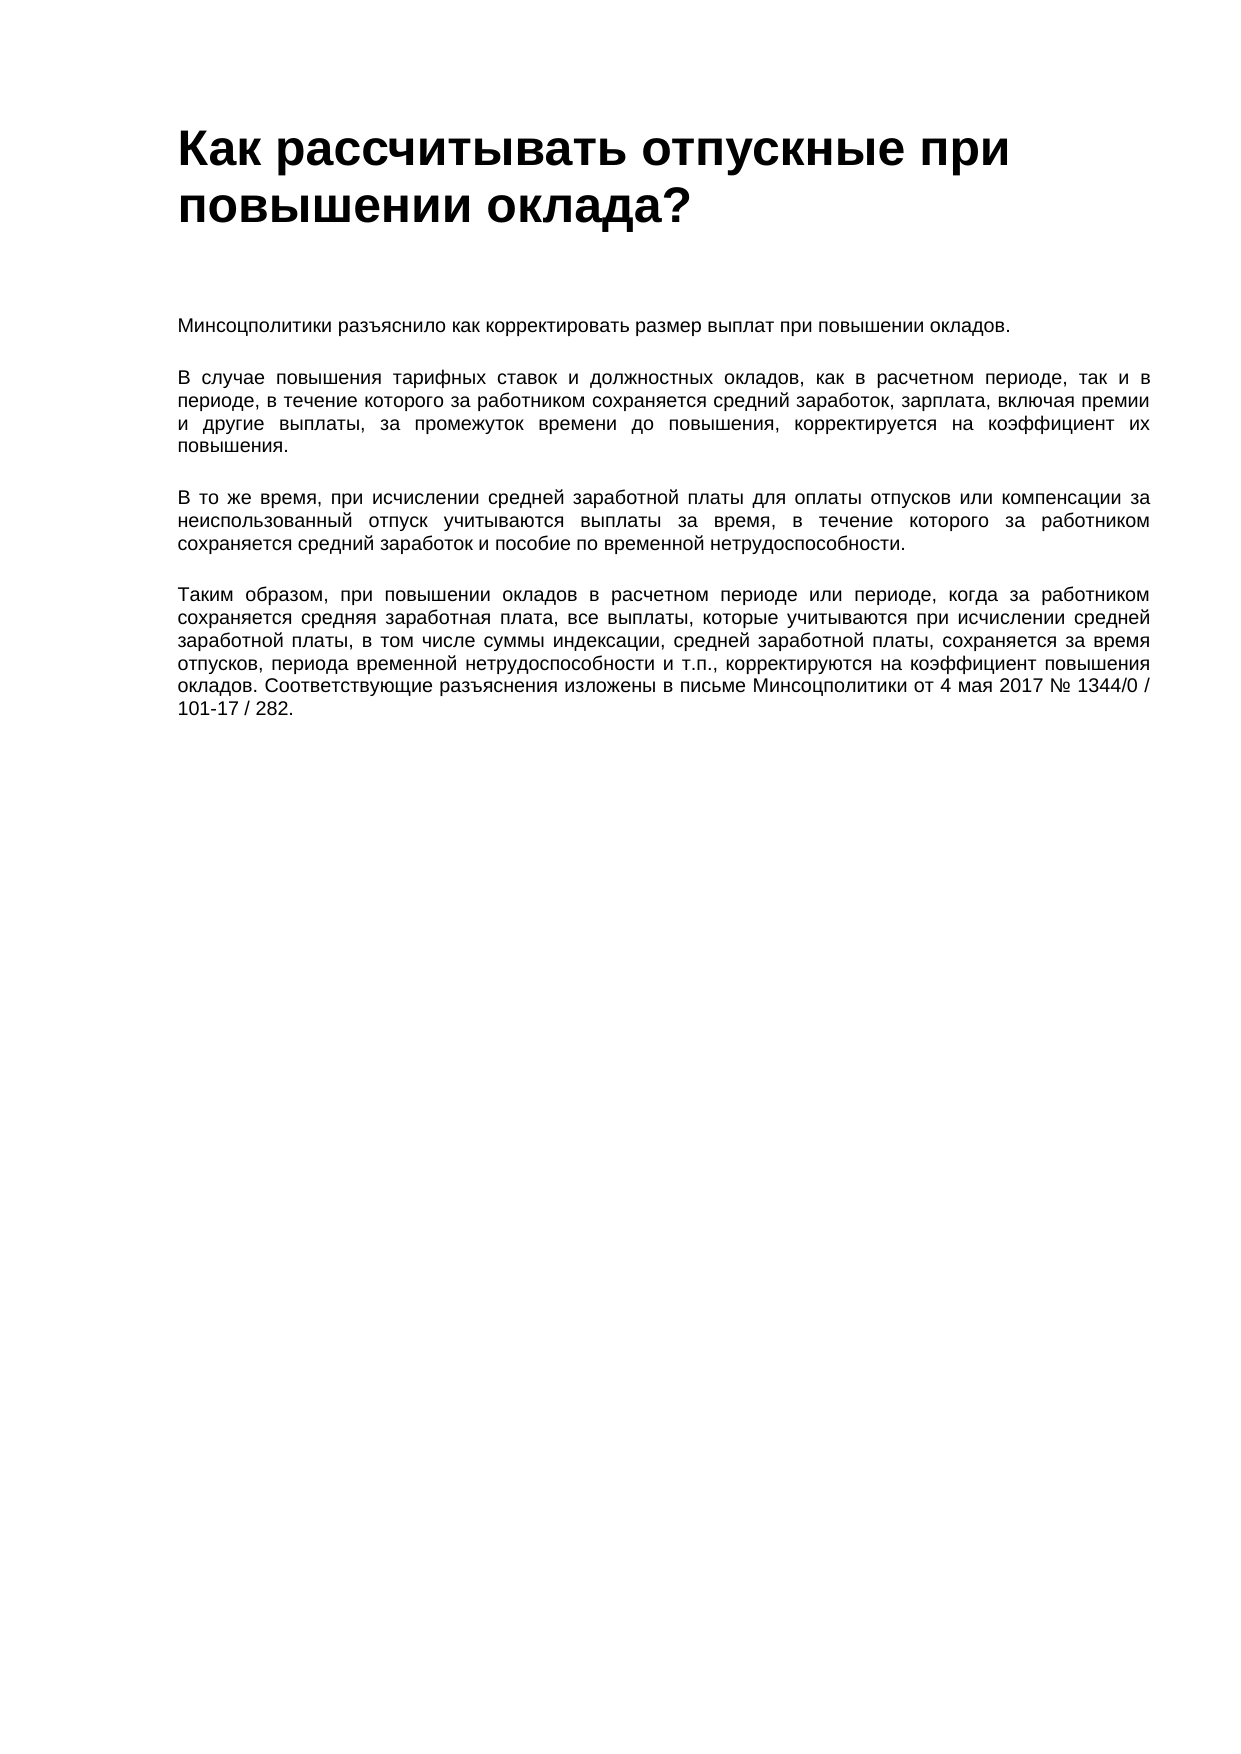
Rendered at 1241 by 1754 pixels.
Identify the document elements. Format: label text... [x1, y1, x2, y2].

text Таким образом, при повышении окладов в расчетном периоде или периоде, когда за работником сохраняется средняя заработная плата, все выплаты, которые учитываются при исчислении средней заработной платы, в том числе суммы индексации, средней заработной платы, сохраняется за время отпусков, периода временной нетрудоспособности и т.п., корректируются на коэффициент повышения окладов. Соответствующие разъяснения изложены в письме Минсоцполитики от 4 мая 2017 № 1344/0 / 101-17 / 282. [177, 583, 1152, 719]
text Минсоцполитики разъяснило как корректировать размер выплат при повышении окладов. [177, 314, 1152, 337]
text В случае повышения тарифных ставок и должностных окладов, как в расчетном периоде, так и в периоде, в течение которого за работником сохраняется средний заработок, зарплата, включая премии и другие выплаты, за промежуток времени до повышения, корректируется на коэффициент их повышения. [177, 366, 1152, 457]
text В то же время, при исчислении средней заработной платы для оплаты отпусков или компенсации за неиспользованный отпуск учитываются выплаты за время, в течение которого за работником сохраняется средний заработок и пособие по временной нетрудоспособности. [177, 486, 1152, 554]
text Как рассчитывать отпускные при повышении оклада? [177, 118, 1152, 233]
